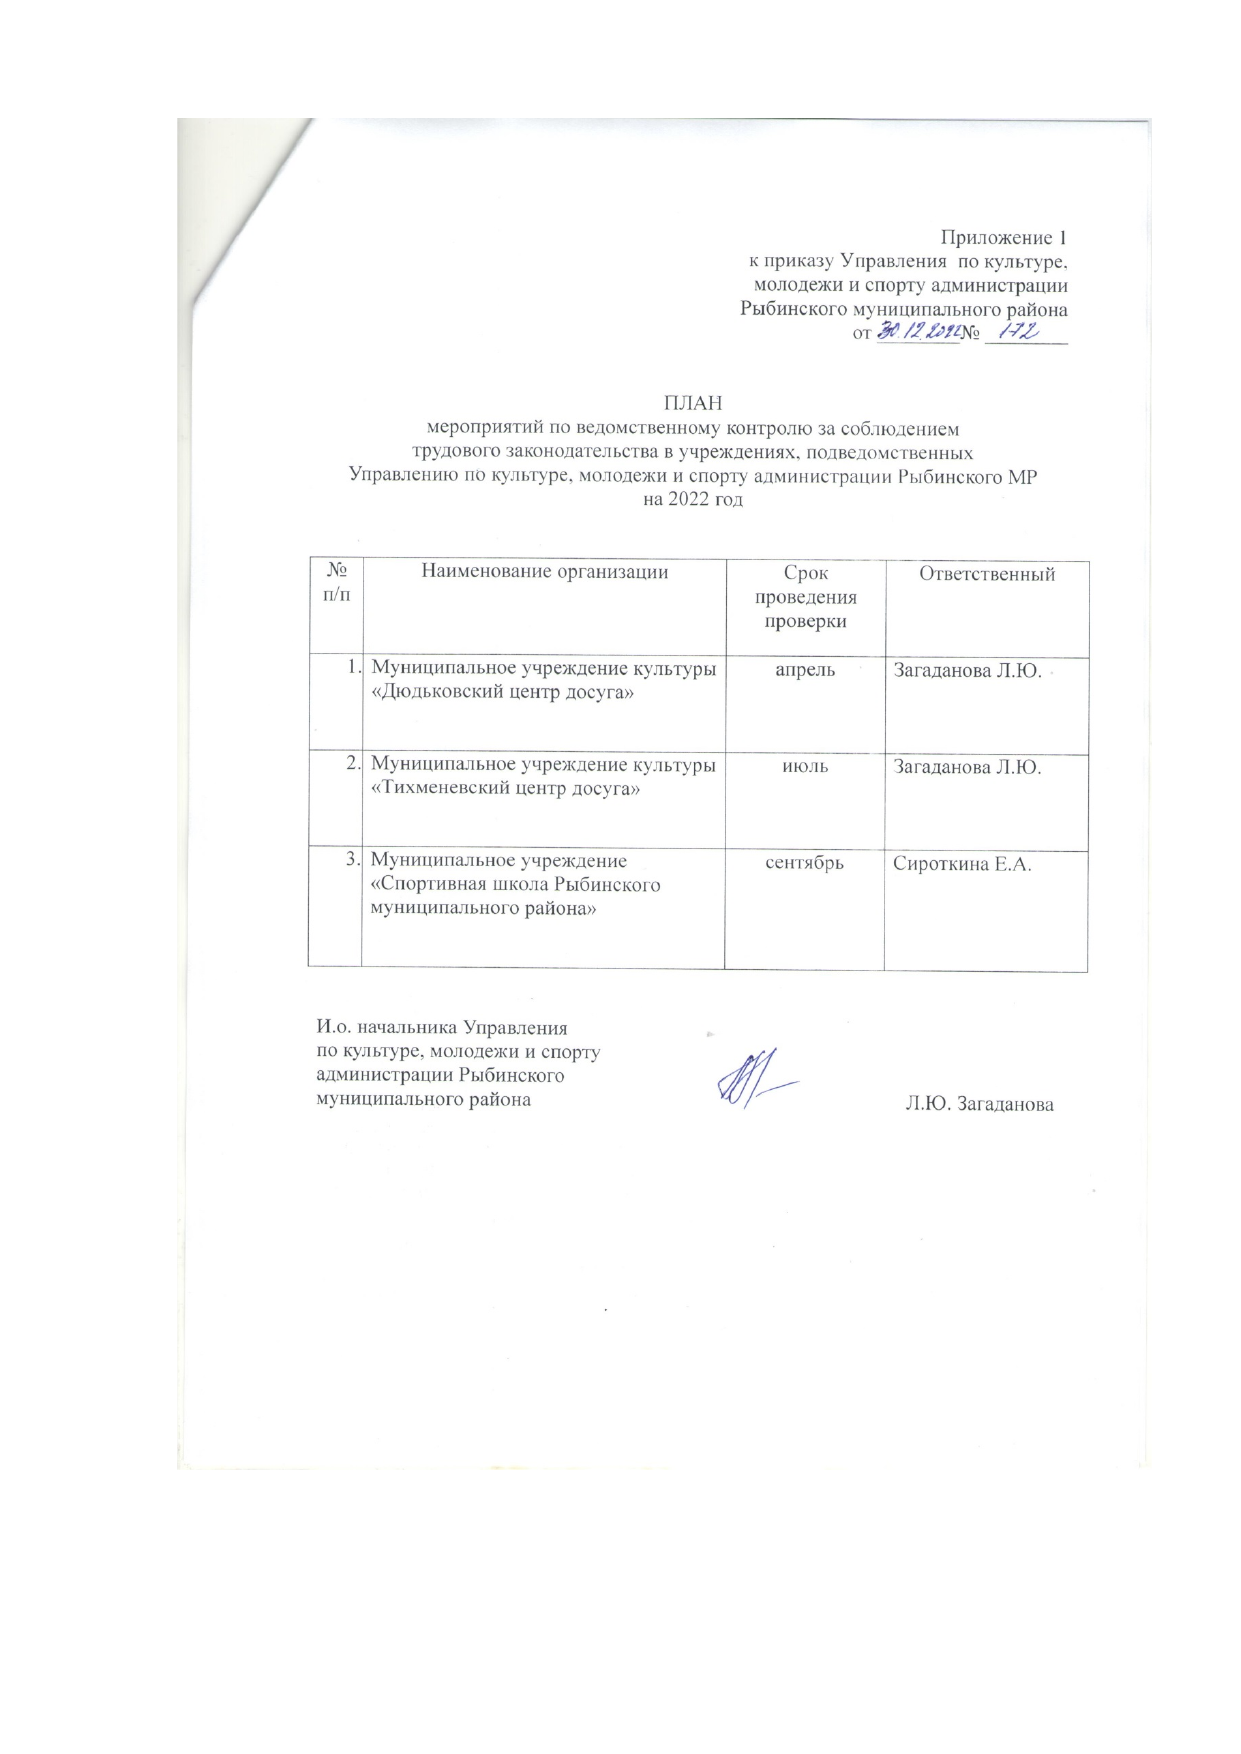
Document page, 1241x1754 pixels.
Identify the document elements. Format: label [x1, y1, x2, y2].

picture [177, 118, 1152, 1470]
